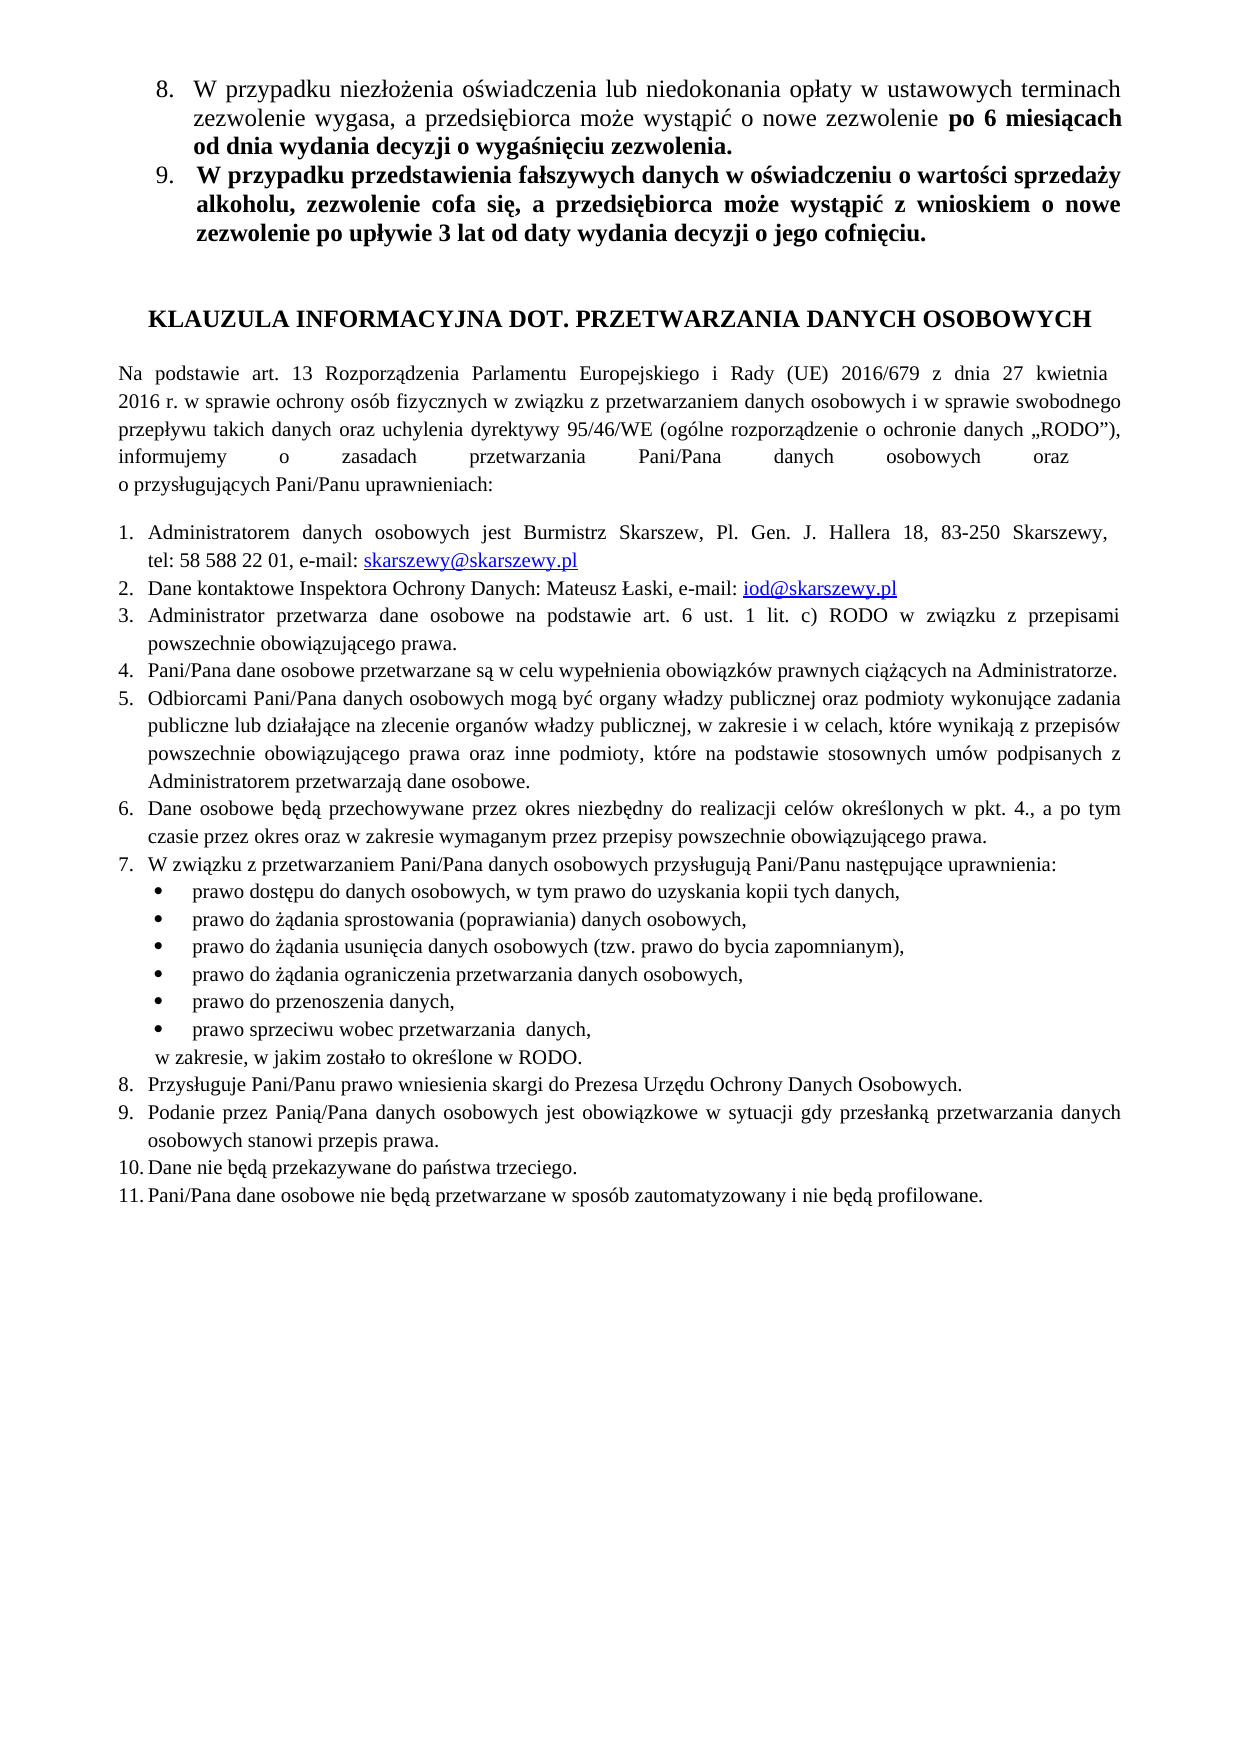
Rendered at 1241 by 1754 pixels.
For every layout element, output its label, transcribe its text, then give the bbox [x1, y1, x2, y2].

list prawo do żądania ograniczenia przetwarzania danych osobowych, [154, 962, 1122, 986]
list Odbiorcami Pani/Pana danych osobowych mogą być organy władzy publicznej oraz podmioty wykonujące zadania publiczne lub działające na zlecenie organów władzy publicznej, w zakresie i w celach, które wynikają z przepisów powszechnie obowiązującego prawa oraz inne podmioty, które na podstawie stosownych umów podpisanych z Administratorem przetwarzają dane osobowe. [118, 686, 1122, 793]
list Dane kontaktowe Inspektora Ochrony Danych: Mateusz Łaski, e-mail: iod@skarszewy.pl [118, 575, 1122, 599]
list prawo do przenoszenia danych, [154, 989, 1122, 1013]
list Przysługuje Pani/Panu prawo wniesienia skargi do Prezesa Urzędu Ochrony Danych Osobowych. [118, 1072, 1122, 1096]
list Dane osobowe będą przechowywane przez okres niezbędny do realizacji celów określonych w pkt. 4., a po tym czasie przez okres oraz w zakresie wymaganym przez przepisy powszechnie obowiązującego prawa. [118, 796, 1122, 848]
text Na podstawie art. 13 Rozporządzenia Parlamentu Europejskiego i Rady (UE) 2016/679 z dnia 27 kwietnia 2016 r. w sprawie ochrony osób fizycznych w związku z przetwarzaniem danych osobowych i w sprawie swobodnego przepływu takich danych oraz uchylenia dyrektywy 95/46/WE (ogólne rozporządzenie o ochronie danych „RODO”), informujemy o zasadach przetwarzania Pani/Pana danych osobowych oraz o przysługujących Pani/Panu uprawnieniach: [118, 361, 1122, 496]
text KLAUZULA INFORMACYJNA DOT. PRZETWARZANIA DANYCH OSOBOWYCH [118, 304, 1122, 333]
list W przypadku niezłożenia oświadczenia lub niedokonania opłaty w ustawowych terminach zezwolenie wygasa, a przedsiębiorca może wystąpić o nowe zezwolenie po 6 miesiącach od dnia wydania decyzji o wygaśnięciu zezwolenia. [156, 74, 1122, 160]
list Administrator przetwarza dane osobowe na podstawie art. 6 ust. 1 lit. c) RODO w związku z przepisami powszechnie obowiązującego prawa. [118, 603, 1122, 655]
list Dane nie będą przekazywane do państwa trzeciego. [118, 1155, 1122, 1179]
list W przypadku przedstawienia fałszywych danych w oświadczeniu o wartości sprzedaży alkoholu, zezwolenie cofa się, a przedsiębiorca może wystąpić z wnioskiem o nowe zezwolenie po upływie 3 lat od daty wydania decyzji o jego cofnięciu. [156, 160, 1122, 246]
list Podanie przez Panią/Pana danych osobowych jest obowiązkowe w sytuacji gdy przesłanką przetwarzania danych osobowych stanowi przepis prawa. [118, 1100, 1122, 1152]
list prawo sprzeciwu wobec przetwarzania danych, [154, 1017, 1122, 1041]
list prawo do żądania sprostowania (poprawiania) danych osobowych, [154, 907, 1122, 931]
list prawo do żądania usunięcia danych osobowych (tzw. prawo do bycia zapomnianym), [154, 934, 1122, 958]
text w zakresie, w jakim zostało to określone w RODO. [154, 1045, 1122, 1069]
list W związku z przetwarzaniem Pani/Pana danych osobowych przysługują Pani/Panu następujące uprawnienia: [118, 851, 1122, 876]
list Pani/Pana dane osobowe nie będą przetwarzane w sposób zautomatyzowany i nie będą profilowane. [118, 1183, 1122, 1207]
list prawo dostępu do danych osobowych, w tym prawo do uzyskania kopii tych danych, [154, 879, 1122, 903]
list Administratorem danych osobowych jest Burmistrz Skarszew, Pl. Gen. J. Hallera 18, 83-250 Skarszewy, tel: 58 588 22 01, e-mail: skarszewy@skarszewy.pl [118, 520, 1122, 572]
list Pani/Pana dane osobowe przetwarzane są w celu wypełnienia obowiązków prawnych ciążących na Administratorze. [118, 658, 1122, 682]
